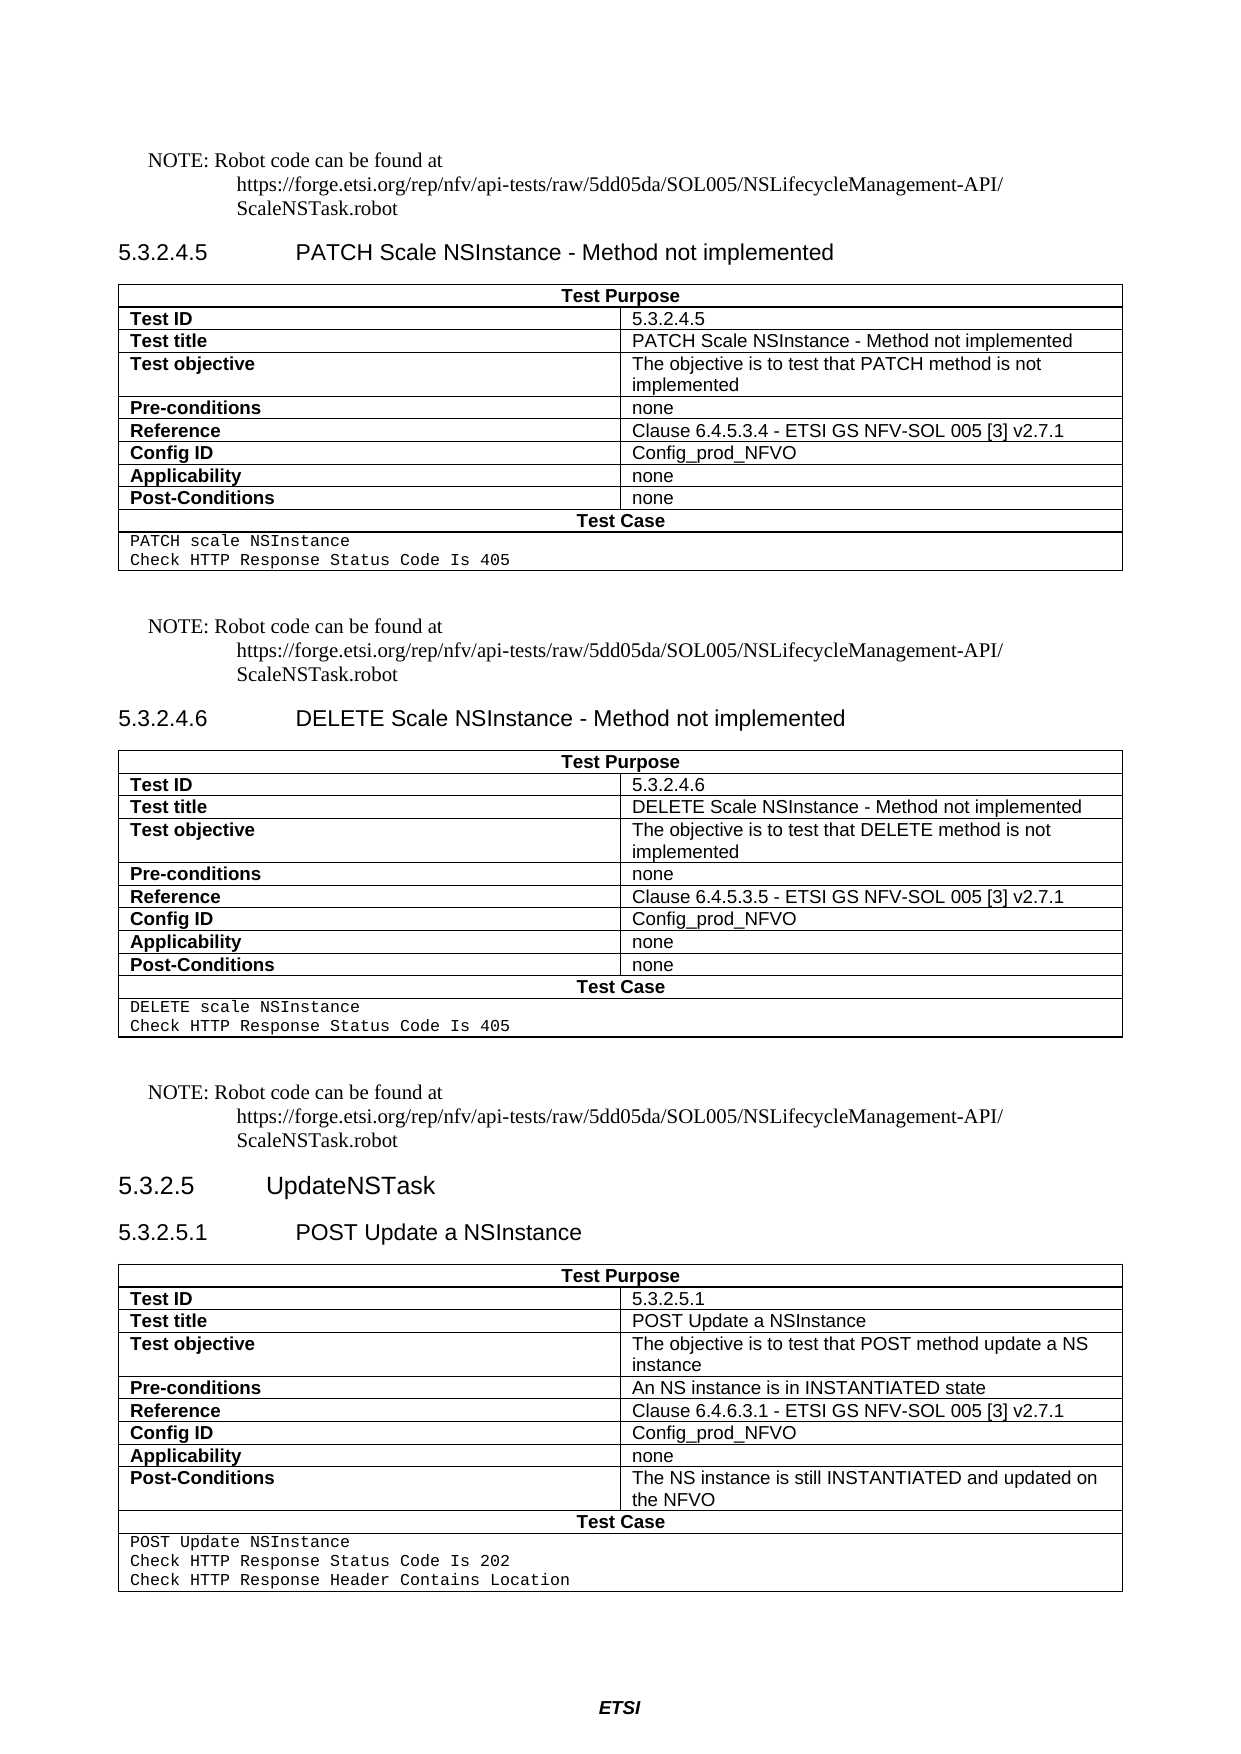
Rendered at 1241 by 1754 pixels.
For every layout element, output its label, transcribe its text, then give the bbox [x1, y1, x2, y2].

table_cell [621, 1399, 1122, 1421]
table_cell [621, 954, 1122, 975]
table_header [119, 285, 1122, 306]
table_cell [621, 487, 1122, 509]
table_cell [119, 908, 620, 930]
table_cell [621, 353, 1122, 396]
subtitle 5.3.2.4.5 PATCH Scale NSInstance - Method not implemented [118, 239, 1122, 265]
subtitle 5.3.2.4.6 DELETE Scale NSInstance - Method not implemented [118, 705, 1122, 731]
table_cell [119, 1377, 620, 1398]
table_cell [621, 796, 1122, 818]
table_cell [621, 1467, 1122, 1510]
subtitle 5.3.2.5.1 POST Update a NSInstance [118, 1219, 1122, 1245]
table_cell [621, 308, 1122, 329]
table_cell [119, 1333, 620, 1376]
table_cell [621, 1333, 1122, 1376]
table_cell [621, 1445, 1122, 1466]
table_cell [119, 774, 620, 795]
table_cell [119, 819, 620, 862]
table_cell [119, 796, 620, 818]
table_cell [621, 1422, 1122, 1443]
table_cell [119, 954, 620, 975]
text NOTE: Robot code can be found at https://forge.etsi.org/rep/nfv/api-tests/raw/5dd05da/SOL005/NSLifecycleManagement-API/ScaleNSTask.robot [148, 614, 1122, 686]
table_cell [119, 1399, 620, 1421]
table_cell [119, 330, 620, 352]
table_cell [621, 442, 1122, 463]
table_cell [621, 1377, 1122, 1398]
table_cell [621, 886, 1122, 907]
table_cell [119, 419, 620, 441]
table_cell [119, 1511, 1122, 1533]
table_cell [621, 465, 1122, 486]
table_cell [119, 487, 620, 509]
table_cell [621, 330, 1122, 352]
text NOTE: Robot code can be found at https://forge.etsi.org/rep/nfv/api-tests/raw/5dd05da/SOL005/NSLifecycleManagement-API/ScaleNSTask.robot [148, 148, 1122, 220]
text NOTE: Robot code can be found at https://forge.etsi.org/rep/nfv/api-tests/raw/5dd05da/SOL005/NSLifecycleManagement-API/ScaleNSTask.robot [148, 1080, 1122, 1152]
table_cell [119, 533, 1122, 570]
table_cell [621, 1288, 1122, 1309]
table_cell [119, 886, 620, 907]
subtitle 5.3.2.5 UpdateNSTask [118, 1171, 1122, 1200]
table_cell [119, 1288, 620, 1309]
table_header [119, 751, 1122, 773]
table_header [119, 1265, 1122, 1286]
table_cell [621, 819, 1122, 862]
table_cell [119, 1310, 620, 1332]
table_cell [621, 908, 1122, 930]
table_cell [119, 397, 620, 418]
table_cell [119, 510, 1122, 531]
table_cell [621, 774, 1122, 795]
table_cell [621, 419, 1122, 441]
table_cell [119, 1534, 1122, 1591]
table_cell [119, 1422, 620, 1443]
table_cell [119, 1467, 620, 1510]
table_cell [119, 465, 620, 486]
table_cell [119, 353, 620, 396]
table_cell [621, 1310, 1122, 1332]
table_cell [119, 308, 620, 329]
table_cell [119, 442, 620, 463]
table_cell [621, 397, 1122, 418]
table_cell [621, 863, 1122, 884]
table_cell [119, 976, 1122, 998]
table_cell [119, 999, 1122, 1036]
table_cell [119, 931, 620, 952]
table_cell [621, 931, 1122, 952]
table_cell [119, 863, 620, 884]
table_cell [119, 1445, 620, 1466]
